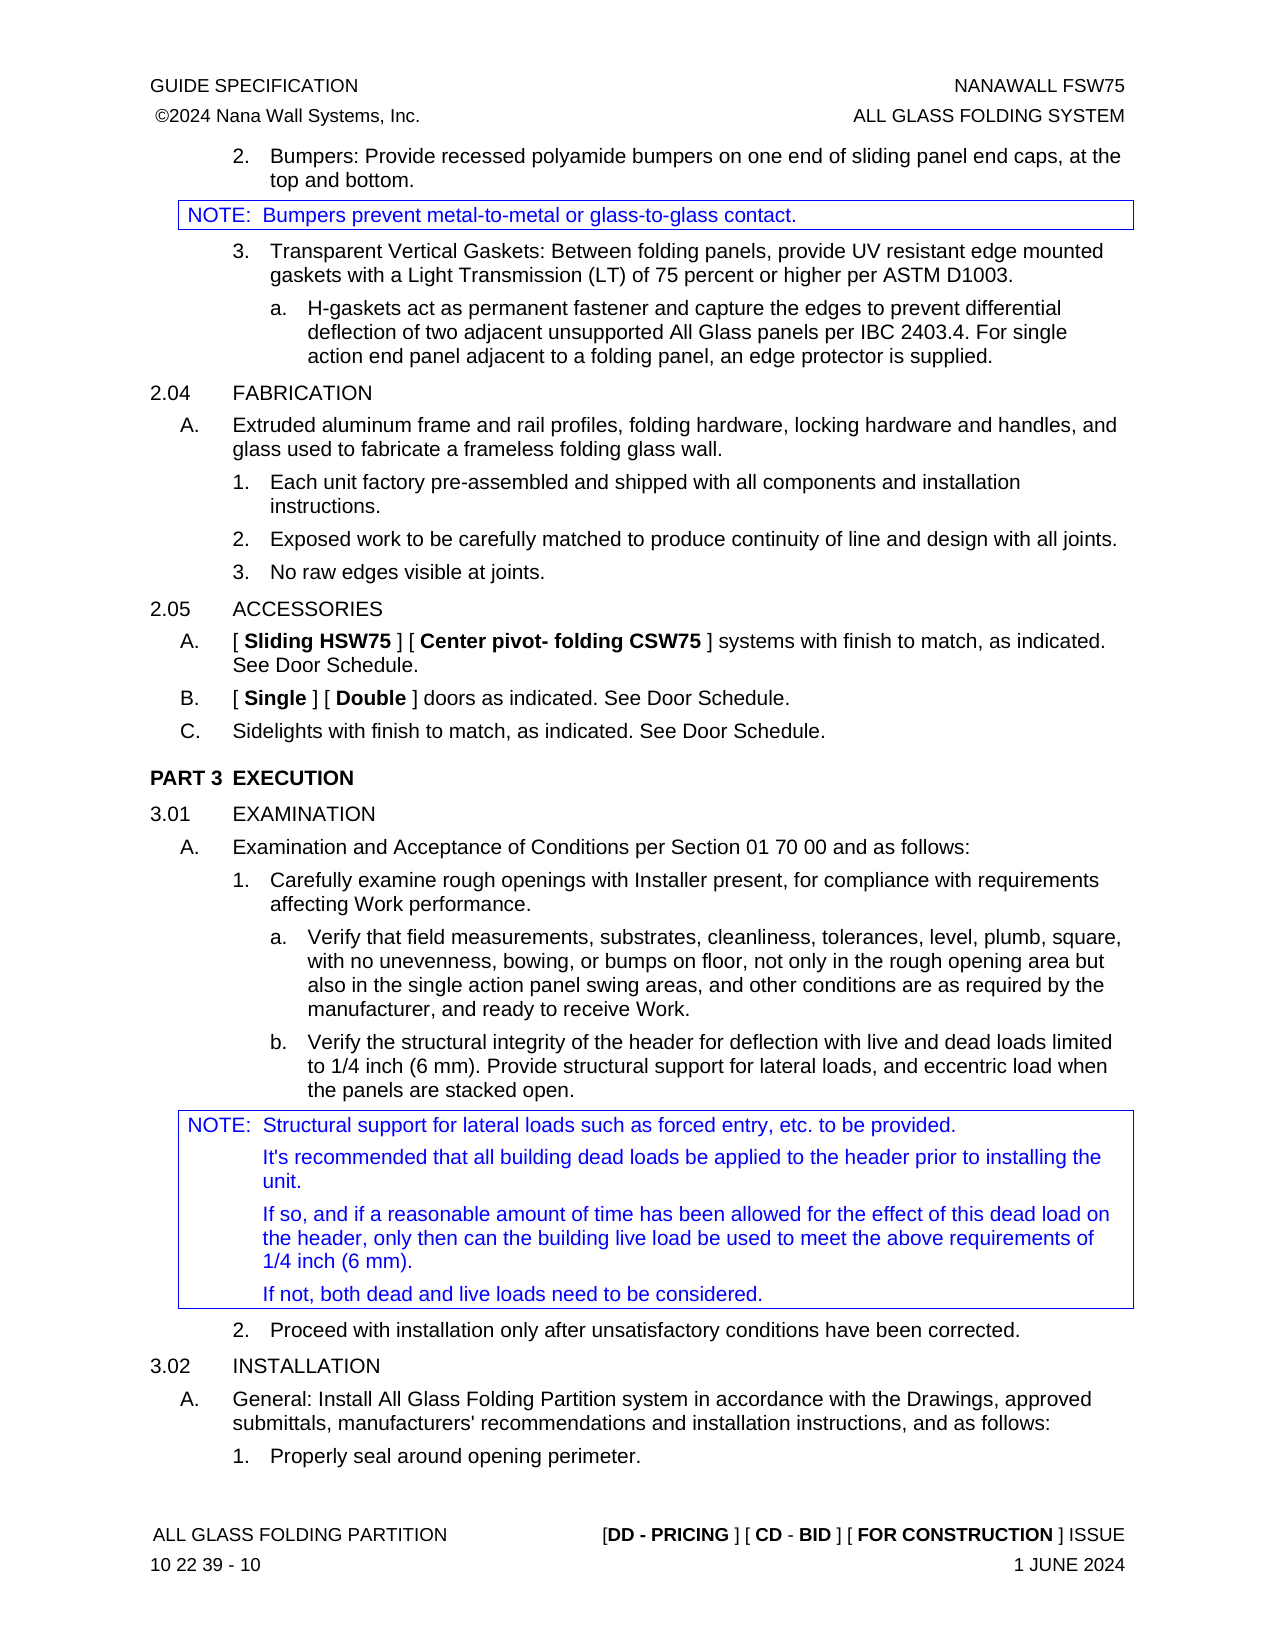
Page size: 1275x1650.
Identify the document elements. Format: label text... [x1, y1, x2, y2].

subtitle Proceed with installation only after unsatisfactory conditions have been corrected. [232, 1318, 1125, 1342]
subtitle FABRICATION [150, 380, 1125, 404]
subtitle Transparent Vertical Gaskets: Between folding panels, provide UV resistant edge mounted gaskets with a Light Transmission (LT) of 75 percent or higher per ASTM D1003. [232, 239, 1125, 287]
subtitle Exposed work to be carefully matched to produce continuity of line and design with all joints. [232, 527, 1125, 551]
text If not, both dead and live loads need to be considered. [179, 1278, 1133, 1308]
subtitle General: Install All Glass Folding Partition system in accordance with the Drawings, approved submittals, manufacturers' recommendations and installation instructions, and as follows: [180, 1387, 1125, 1435]
text NOTE: Bumpers prevent metal-to-metal or glass-to-glass contact. [179, 201, 1133, 229]
subtitle EXECUTION [150, 766, 1125, 789]
subtitle Carefully examine rough openings with Installer present, for compliance with requirements affecting Work performance. [232, 868, 1125, 916]
text If so, and if a reasonable amount of time has been allowed for the effect of this dead load on the header, only then can the building live load be used to meet the above requirements of 1/4 inch (6 mm). [179, 1198, 1133, 1273]
subtitle [ Sliding HSW75 ] [ Center pivot- folding CSW75 ] systems with finish to match, as indicated. See Door Schedule. [180, 629, 1125, 677]
subtitle [ Single ] [ Double ] doors as indicated. See Door Schedule. [180, 686, 1125, 710]
subtitle H-gaskets act as permanent fastener and capture the edges to prevent differential deflection of two adjacent unsupported All Glass panels per IBC 2403.4. For single action end panel adjacent to a folding panel, an edge protector is supplied. [270, 296, 1125, 368]
subtitle ACCESSORIES [150, 596, 1125, 620]
subtitle Verify the structural integrity of the header for deflection with live and dead loads limited to 1/4 inch (6 mm). Provide structural support for lateral loads, and eccentric load when the panels are stacked open. [270, 1029, 1125, 1101]
subtitle Extruded aluminum frame and rail profiles, folding hardware, locking hardware and handles, and glass used to fabricate a frameless folding glass wall. [180, 413, 1125, 461]
text NOTE: Structural support for lateral loads such as forced entry, etc. to be provided. [179, 1111, 1133, 1137]
subtitle Bumpers: Provide recessed polyamide bumpers on one end of sliding panel end caps, at the top and bottom. [232, 144, 1125, 192]
subtitle Sidelights with finish to match, as indicated. See Door Schedule. [180, 719, 1125, 743]
subtitle Examination and Acceptance of Conditions per Section 01 70 00 and as follows: [180, 835, 1125, 859]
subtitle Properly seal around opening perimeter. [232, 1444, 1125, 1468]
subtitle Verify that field measurements, substrates, cleanliness, tolerances, level, plumb, square, with no unevenness, bowing, or bumps on floor, not only in the rough opening area but also in the single action panel swing areas, and other conditions are as required by the manufacturer, and ready to receive Work. [270, 925, 1125, 1021]
subtitle Each unit factory pre-assembled and shipped with all components and installation instructions. [232, 470, 1125, 518]
subtitle INSTALLATION [150, 1354, 1125, 1378]
subtitle EXAMINATION [150, 802, 1125, 826]
text It's recommended that all building dead loads be applied to the header prior to installing the unit. [179, 1142, 1133, 1193]
subtitle No raw edges visible at joints. [232, 560, 1125, 584]
